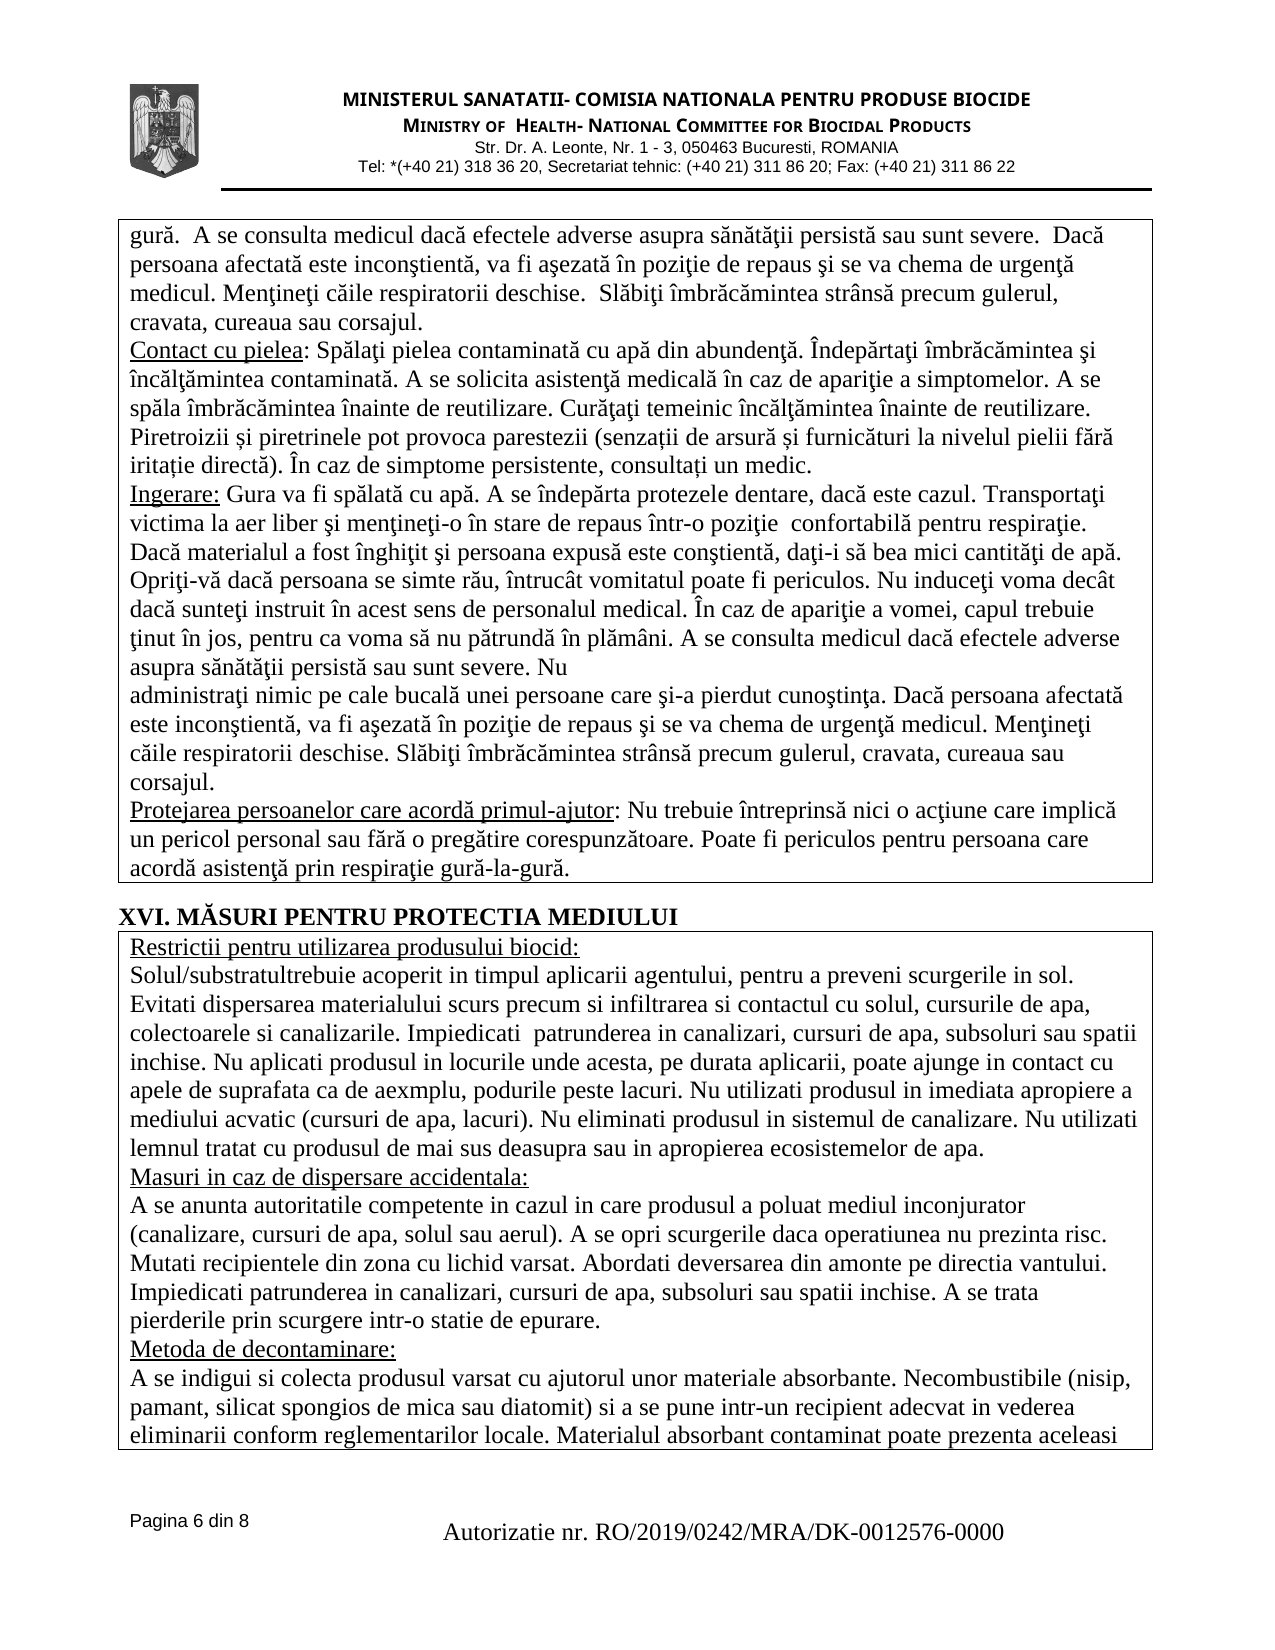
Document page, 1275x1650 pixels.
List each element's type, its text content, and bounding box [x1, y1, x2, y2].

text XVI. MĂSURI PENTRU PROTECTIA MEDIULUI [118, 902, 1157, 931]
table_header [119, 220, 1152, 882]
